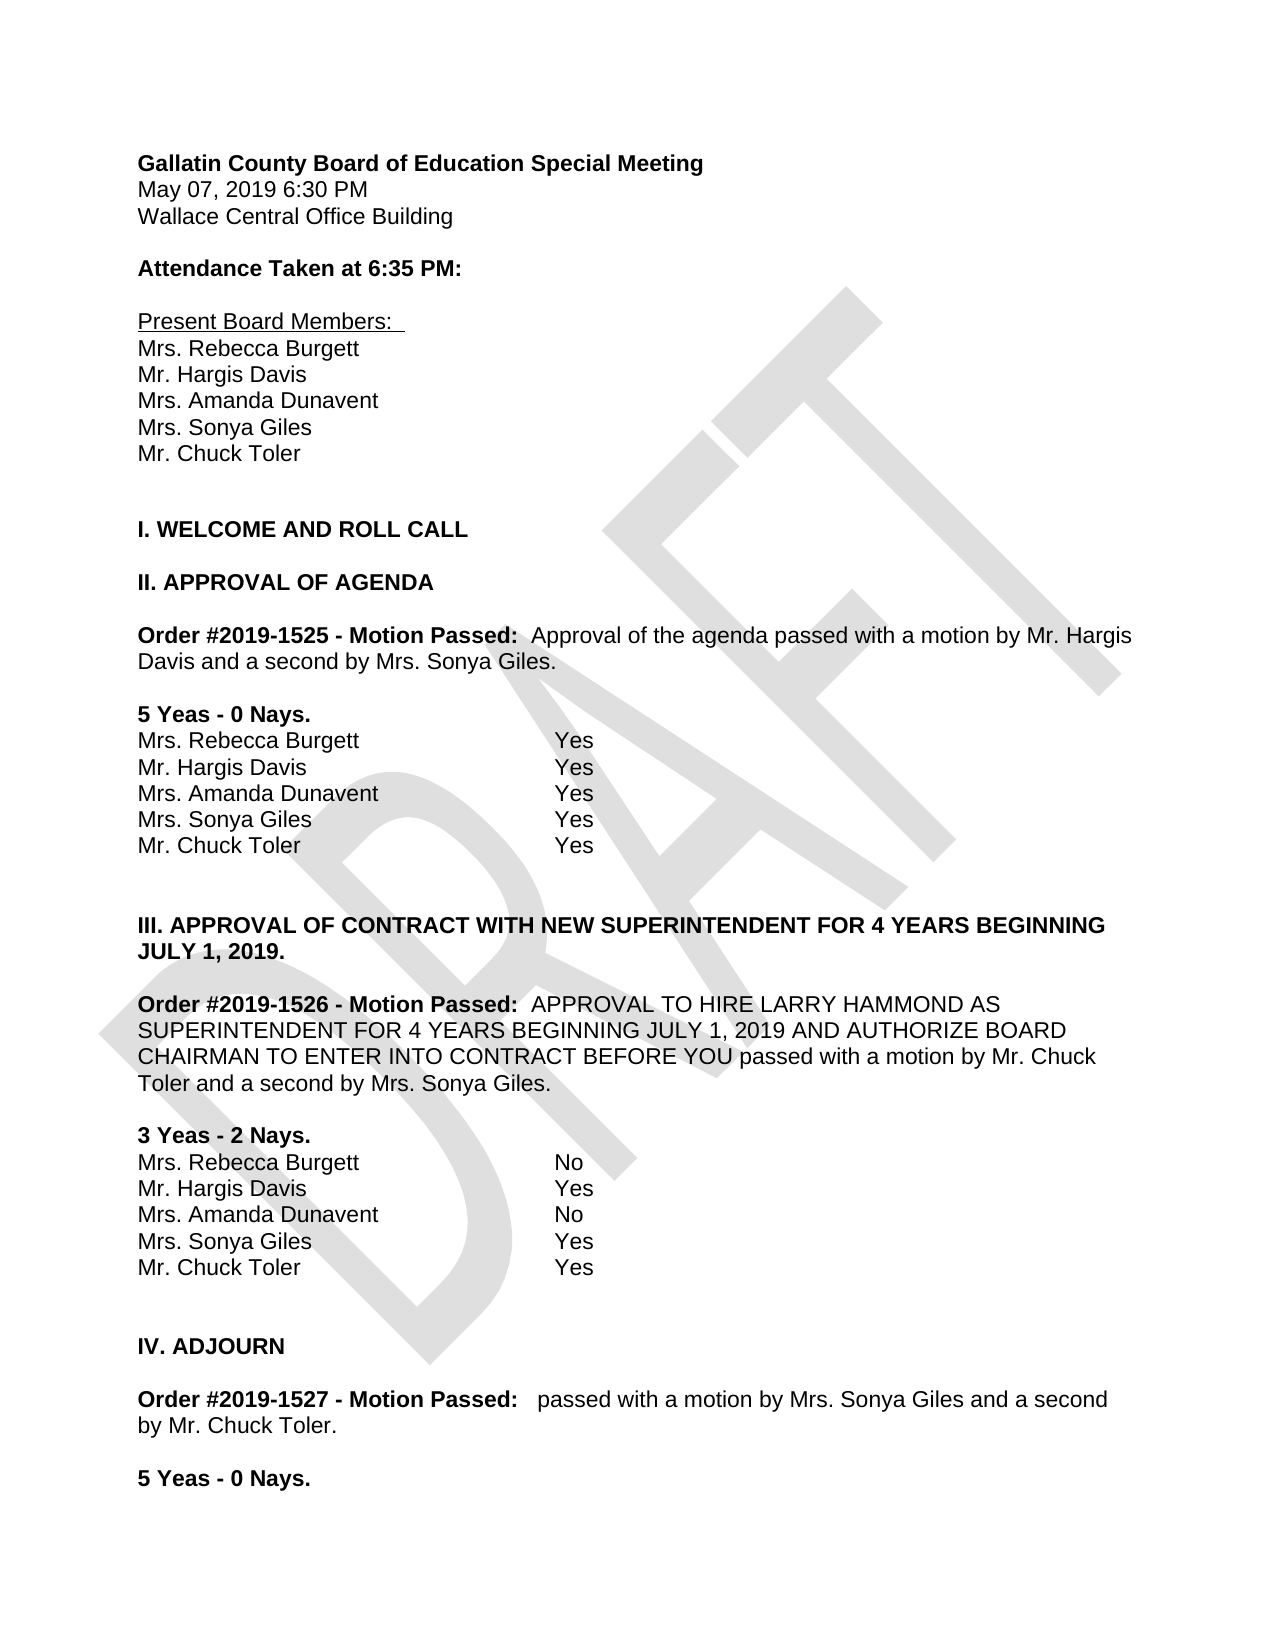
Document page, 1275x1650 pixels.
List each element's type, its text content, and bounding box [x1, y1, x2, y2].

text Present Board Members: [137, 308, 1138, 334]
table_header Yes [554, 727, 658, 753]
table_cell Mrs. Sonya Giles [138, 1228, 554, 1254]
table_cell No [554, 1201, 658, 1228]
table_cell Mrs. Sonya Giles [138, 806, 554, 832]
text Mr. Hargis Davis [137, 361, 1138, 387]
text Wallace Central Office Building [137, 203, 1138, 229]
text Order #2019-1525 - Motion Passed: Approval of the agenda passed with a motion by Mr. Hargis Davis and a second by Mrs. Sonya Giles. [137, 622, 1138, 674]
text 5 Yeas - 0 Nays. [137, 701, 1138, 727]
table_cell Yes [554, 806, 658, 832]
text Attendance Taken at 6:35 PM: [137, 255, 1138, 282]
table_cell Mr. Hargis Davis [138, 754, 554, 780]
table_header Mrs. Rebecca Burgett [138, 727, 554, 753]
table_header Mrs. Rebecca Burgett [138, 1149, 554, 1175]
table_header No [554, 1149, 658, 1175]
text 3 Yeas - 2 Nays. [137, 1122, 1138, 1149]
table_cell Mrs. Amanda Dunavent [138, 1201, 554, 1228]
text Order #2019-1526 - Motion Passed: APPROVAL TO HIRE LARRY HAMMOND AS SUPERINTENDENT FOR 4 YEARS BEGINNING JULY 1, 2019 AND AUTHORIZE BOARD CHAIRMAN TO ENTER INTO CONTRACT BEFORE YOU passed with a motion by Mr. Chuck Toler and a second by Mrs. Sonya Giles. [137, 991, 1138, 1096]
text I. WELCOME AND ROLL CALL [137, 516, 1138, 543]
table_cell Yes [554, 754, 658, 780]
table_cell Mrs. Amanda Dunavent [138, 780, 554, 806]
table_cell Yes [554, 1228, 658, 1254]
table_cell Yes [554, 833, 658, 859]
text Order #2019-1527 - Motion Passed: passed with a motion by Mrs. Sonya Giles and a second by Mr. Chuck Toler. [137, 1386, 1138, 1439]
table_cell Mr. Chuck Toler [138, 833, 554, 859]
text Mr. Chuck Toler [137, 440, 1138, 466]
text II. APPROVAL OF AGENDA [137, 569, 1138, 595]
text III. APPROVAL OF CONTRACT WITH NEW SUPERINTENDENT FOR 4 YEARS BEGINNING JULY 1, 2019. [137, 912, 1138, 964]
table_cell Yes [554, 1254, 658, 1281]
text Mrs. Rebecca Burgett [137, 334, 1138, 361]
text Mrs. Sonya Giles [137, 413, 1138, 440]
text May 07, 2019 6:30 PM [137, 176, 1138, 203]
text IV. ADJOURN [137, 1333, 1138, 1359]
table_cell Yes [554, 1175, 658, 1201]
text Mrs. Amanda Dunavent [137, 387, 1138, 413]
text Gallatin County Board of Education Special Meeting [137, 150, 1138, 176]
table_cell Mr. Chuck Toler [138, 1254, 554, 1281]
table_cell Mr. Hargis Davis [138, 1175, 554, 1201]
text 5 Yeas - 0 Nays. [137, 1465, 1138, 1491]
table_cell Yes [554, 780, 658, 806]
